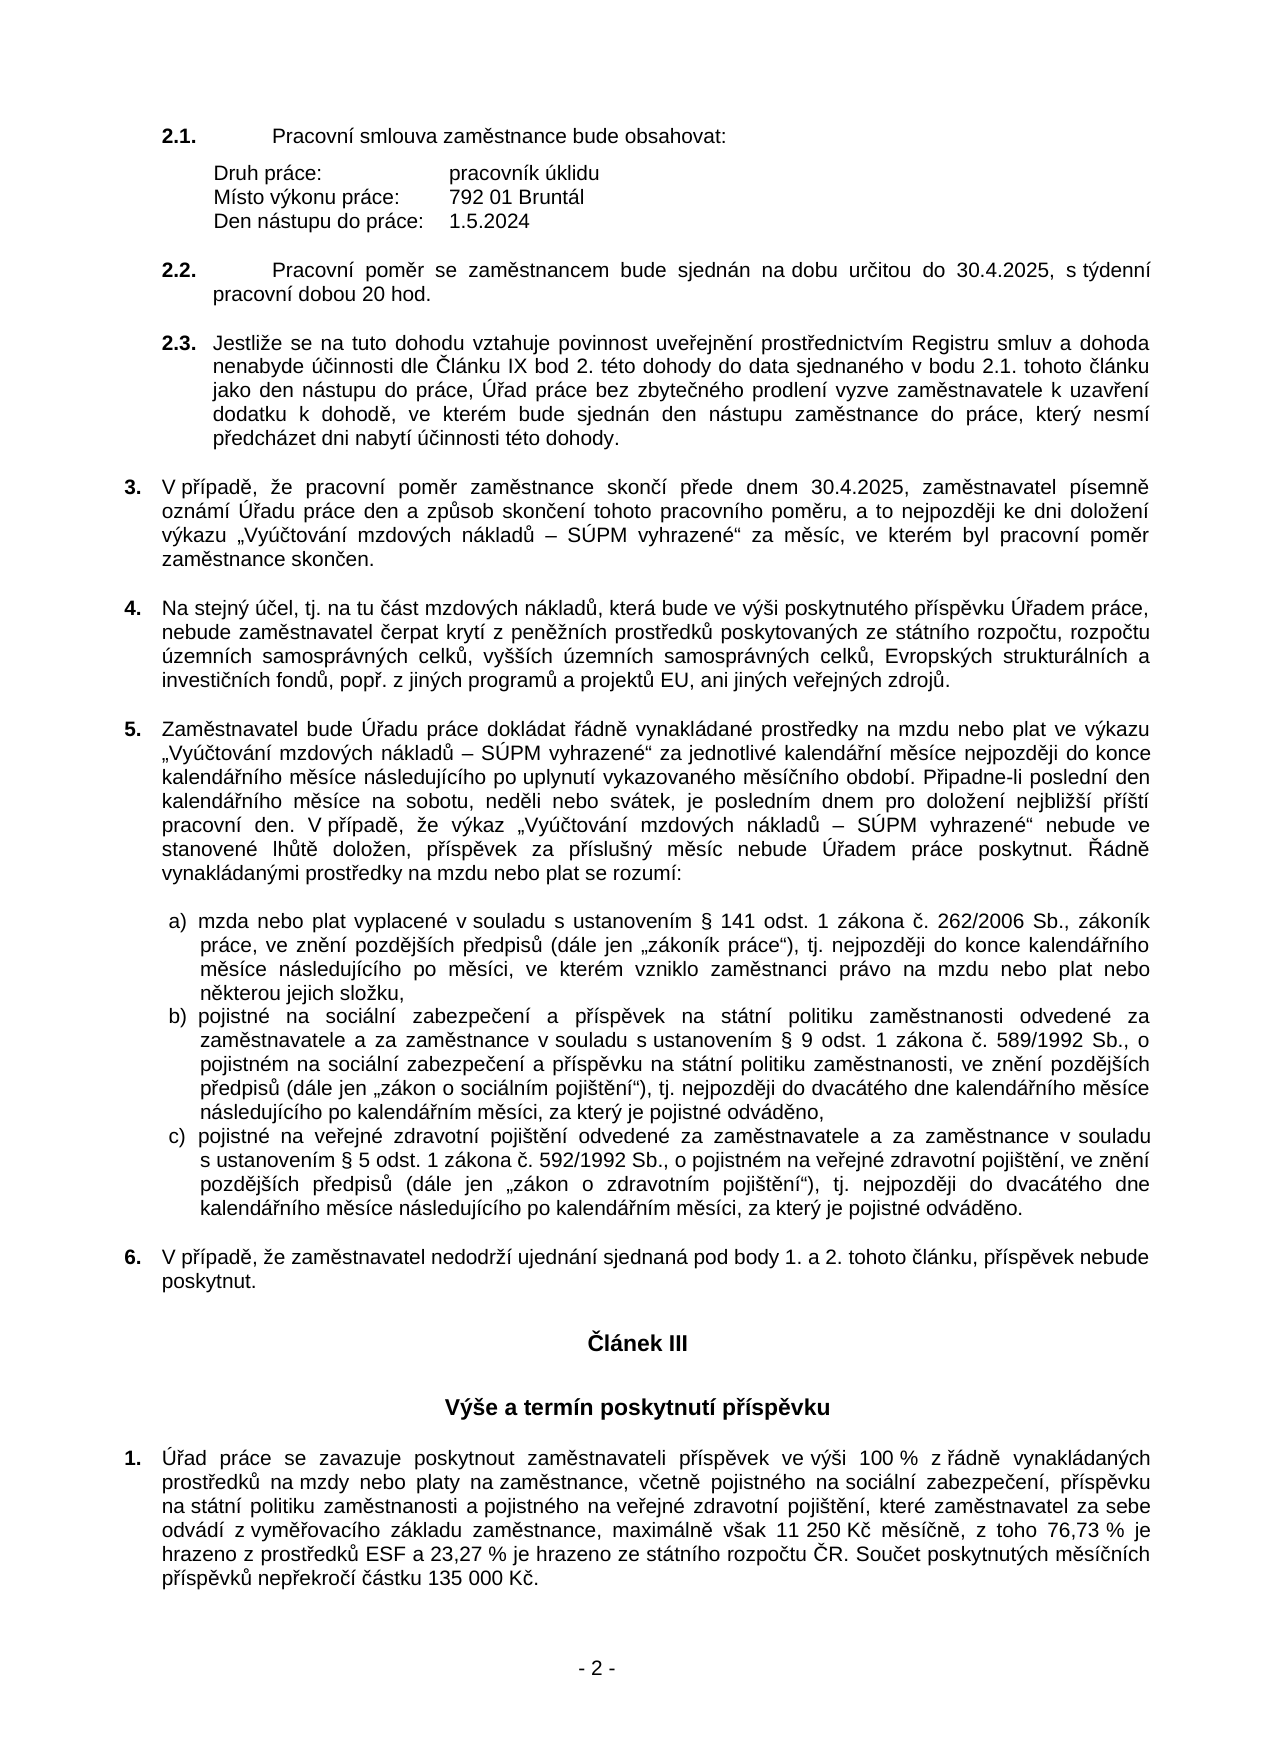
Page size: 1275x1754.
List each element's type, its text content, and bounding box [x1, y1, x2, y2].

list mzda nebo plat vyplacené v souladu s ustanovením § 141 odst. 1 zákona č. 262/2006 Sb., zákoník práce, ve znění pozdějších předpisů (dále jen „zákoník práce“), tj. nejpozději do konce kalendářního měsíce následujícího po měsíci, ve kterém vzniklo zaměstnanci právo na mzdu nebo plat nebo některou jejich složku, [168, 908, 1151, 1004]
text Výše a termín poskytnutí příspěvku [124, 1394, 1151, 1421]
list pojistné na veřejné zdravotní pojištění odvedené za zaměstnavatele a za zaměstnance v souladu s ustanovením § 5 odst. 1 zákona č. 592/1992 Sb., o pojistném na veřejné zdravotní pojištění, ve znění pozdějších předpisů (dále jen „zákon o zdravotním pojištění“), tj. nejpozději do dvacátého dne kalendářního měsíce následujícího po kalendářním měsíci, za který je pojistné odváděno. [168, 1124, 1151, 1220]
list Úřad práce se zavazuje poskytnout zaměstnavateli příspěvek ve výši 100 % z řádně vynakládaných prostředků na mzdy nebo platy na zaměstnance, včetně pojistného na sociální zabezpečení, příspěvku na státní politiku zaměstnanosti a pojistného na veřejné zdravotní pojištění, které zaměstnavatel za sebe odvádí z vyměřovacího základu zaměstnance, maximálně však 11 250 Kč měsíčně, z toho 76,73 % je hrazeno z prostředků ESF a 23,27 % je hrazeno ze státního rozpočtu ČR. Součet poskytnutých měsíčních příspěvků nepřekročí částku 135 000 Kč. [124, 1446, 1151, 1589]
text V případě, že pracovní poměr zaměstnance skončí přede dnem 30.4.2025, zaměstnavatel písemně oznámí Úřadu práce den a způsob skončení tohoto pracovního poměru, a to nejpozději ke dni doložení výkazu „Vyúčtování mzdových nákladů – SÚPM vyhrazené“ za měsíc, ve kterém byl pracovní poměr zaměstnance skončen. [124, 475, 1151, 571]
text Druh práce: pracovník úklidu [213, 161, 1151, 184]
text Den nástupu do práce: 1.5.2024 [213, 208, 1151, 232]
list Jestliže se na tuto dohodu vztahuje povinnost uveřejnění prostřednictvím Registru smluv a dohoda nenabyde účinnosti dle Článku IX bod 2. této dohody do data sjednaného v bodu 2.1. tohoto článku jako den nástupu do práce, Úřad práce bez zbytečného prodlení vyzve zaměstnavatele k uzavření dodatku k dohodě, ve kterém bude sjednán den nástupu zaměstnance do práce, který nesmí předcházet dni nabytí účinnosti této dohody. [162, 330, 1151, 450]
text V případě, že zaměstnavatel nedodrží ujednání sjednaná pod body 1. a 2. tohoto článku, příspěvek nebude poskytnut. [124, 1245, 1151, 1293]
list Zaměstnavatel bude Úřadu práce dokládat řádně vynakládané prostředky na mzdu nebo plat ve výkazu „Vyúčtování mzdových nákladů – SÚPM vyhrazené“ za jednotlivé kalendářní měsíce nejpozději do konce kalendářního měsíce následujícího po uplynutí vykazovaného měsíčního období. Připadne-li poslední den kalendářního měsíce na sobotu, neděli nebo svátek, je posledním dnem pro doložení nejbližší příští pracovní den. V případě, že výkaz „Vyúčtování mzdových nákladů – SÚPM vyhrazené“ nebude ve stanovené lhůtě doložen, příspěvek za příslušný měsíc nebude Úřadem práce poskytnut. Řádně vynakládanými prostředky na mzdu nebo plat se rozumí: [124, 717, 1151, 884]
text Místo výkonu práce: 792 01 Bruntál [213, 184, 1151, 208]
list Pracovní poměr se zaměstnancem bude sjednán na dobu určitou do 30.4.2025, s týdenní pracovní dobou 20 hod. [162, 257, 1151, 305]
list Pracovní smlouva zaměstnance bude obsahovat: [162, 124, 1151, 148]
text Článek III [124, 1330, 1151, 1357]
list pojistné na sociální zabezpečení a příspěvek na státní politiku zaměstnanosti odvedené za zaměstnavatele a za zaměstnance v souladu s ustanovením § 9 odst. 1 zákona č. 589/1992 Sb., o pojistném na sociální zabezpečení a příspěvku na státní politiku zaměstnanosti, ve znění pozdějších předpisů (dále jen „zákon o sociálním pojištění“), tj. nejpozději do dvacátého dne kalendářního měsíce následujícího po kalendářním měsíci, za který je pojistné odváděno, [168, 1004, 1151, 1124]
text Na stejný účel, tj. na tu část mzdových nákladů, která bude ve výši poskytnutého příspěvku Úřadem práce, nebude zaměstnavatel čerpat krytí z peněžních prostředků poskytovaných ze státního rozpočtu, rozpočtu územních samosprávných celků, vyšších územních samosprávných celků, Evropských strukturálních a investičních fondů, popř. z jiných programů a projektů EU, ani jiných veřejných zdrojů. [124, 596, 1151, 692]
